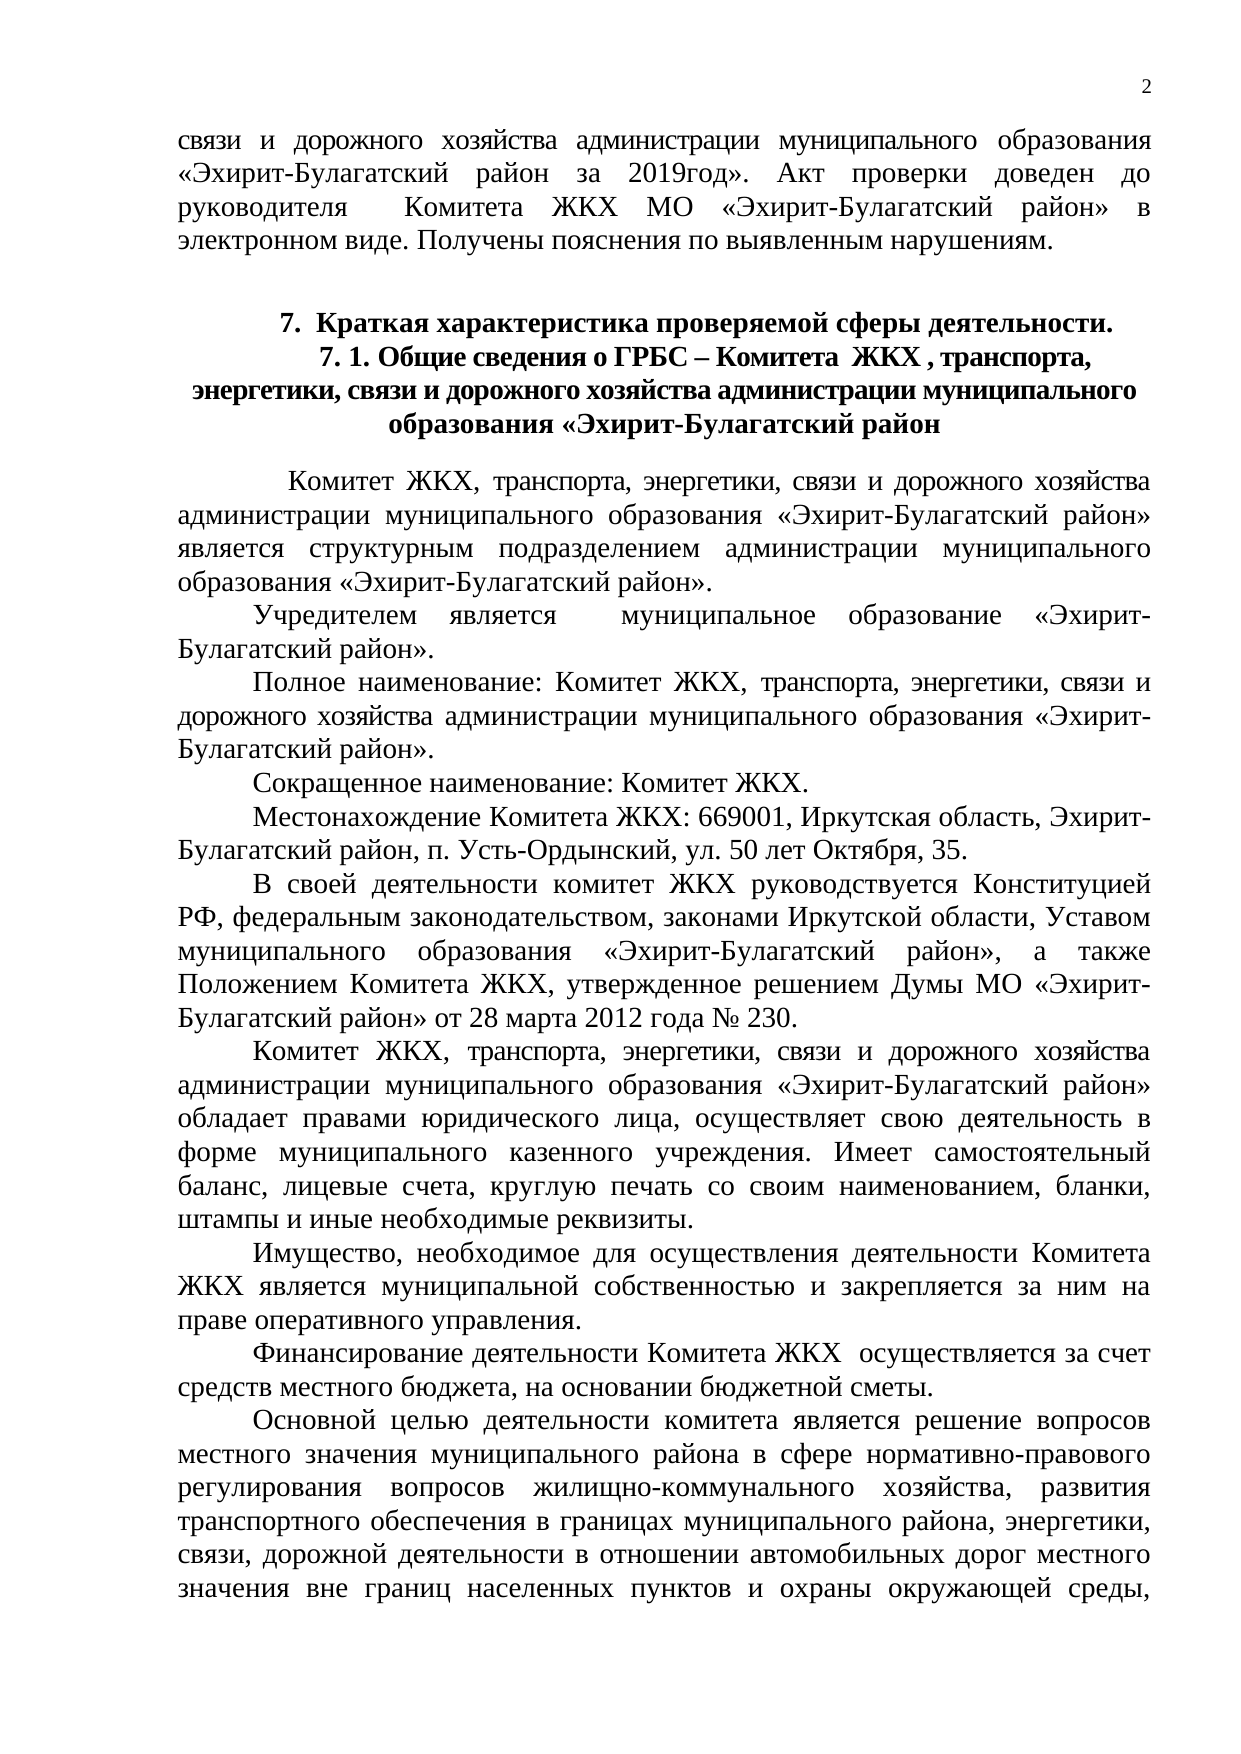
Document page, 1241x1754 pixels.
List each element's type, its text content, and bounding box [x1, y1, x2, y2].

text Имущество, необходимое для осуществления деятельности Комитета ЖКХ является муниципальной собственностью и закрепляется за ним на праве оперативного управления. [177, 1235, 1152, 1335]
text Местонахождение Комитета ЖКХ: 669001, Иркутская область, Эхирит-Булагатский район, п. Усть-Ордынский, ул. 50 лет Октября, 35. [177, 799, 1152, 866]
text 7. Краткая характеристика проверяемой сферы деятельности. [177, 305, 1152, 339]
text Учредителем является муниципальное образование «Эхирит-Булагатский район». [177, 597, 1152, 664]
text Сокращенное наименование: Комитет ЖКХ. [177, 765, 1152, 799]
text Полное наименование: Комитет ЖКХ, транспорта, энергетики, связи и дорожного хозяйства администрации муниципального образования «Эхирит-Булагатский район». [177, 664, 1152, 765]
text Комитет ЖКХ, транспорта, энергетики, связи и дорожного хозяйства администрации муниципального образования «Эхирит-Булагатский район» является структурным подразделением администрации муниципального образования «Эхирит-Булагатский район». [177, 463, 1152, 597]
text 7. 1. Общие сведения о ГРБС – Комитета ЖКХ , транспорта, энергетики, связи и дорожного хозяйства администрации муниципального образования «Эхирит-Булагатский район [177, 339, 1152, 439]
text Финансирование деятельности Комитета ЖКХ осуществляется за счет средств местного бюджета, на основании бюджетной сметы. [177, 1335, 1152, 1402]
text В своей деятельности комитет ЖКХ руководствуется Конституцией РФ, федеральным законодательством, законами Иркутской области, Уставом муниципального образования «Эхирит-Булагатский район», а также Положением Комитета ЖКХ, утвержденное решением Думы МО «Эхирит-Булагатский район» от 28 марта 2012 года № 230. [177, 866, 1152, 1033]
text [177, 1402, 1152, 1604]
text Комитет ЖКХ, транспорта, энергетики, связи и дорожного хозяйства администрации муниципального образования «Эхирит-Булагатский район» обладает правами юридического лица, осуществляет свою деятельность в форме муниципального казенного учреждения. Имеет самостоятельный баланс, лицевые счета, круглую печать со своим наименованием, бланки, штампы и иные необходимые реквизиты. [177, 1033, 1152, 1235]
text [177, 122, 1152, 256]
